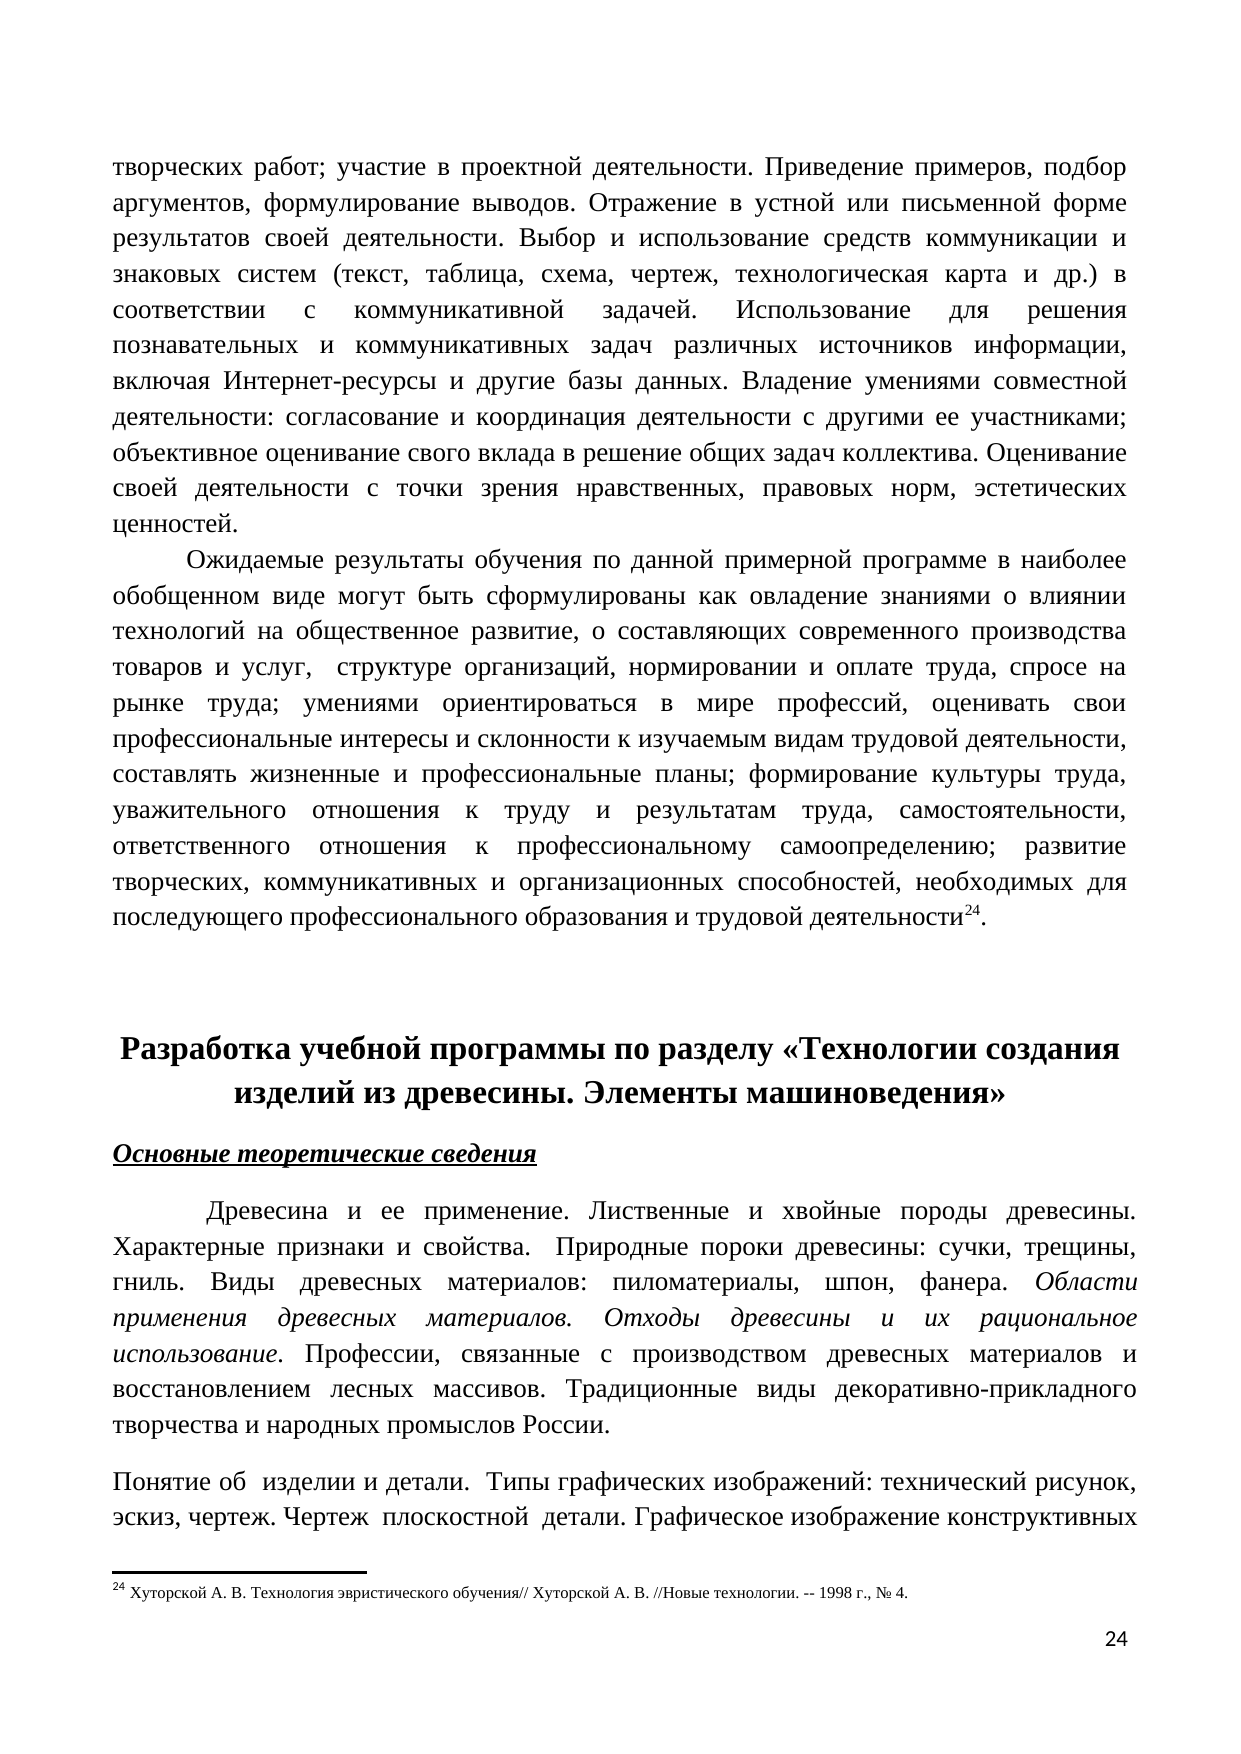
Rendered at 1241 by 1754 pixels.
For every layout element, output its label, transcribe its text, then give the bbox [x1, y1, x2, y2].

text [112, 1465, 1138, 1532]
text Основные теоретические сведения [112, 1137, 1138, 1168]
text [112, 150, 1128, 538]
text Древесина и ее применение. Лиственные и хвойные породы древесины. Характерные признаки и свойства. Природные пороки древесины: сучки, трещины, гниль. Виды древесных материалов: пиломатериалы, шпон, фанера. Области применения древесных материалов. Отходы древесины и их рациональное использование. Профессии, связанные с производством древесных материалов и восстановлением лесных массивов. Традиционные виды декоративно-прикладного творчества и народных промыслов России. [112, 1194, 1138, 1439]
text Ожидаемые результаты обучения по данной примерной программе в наиболее обобщенном виде могут быть сформулированы как овладение знаниями о влиянии технологий на общественное развитие, о составляющих современного производства товаров и услуг, структуре организаций, нормировании и оплате труда, спросе на рынке труда; умениями ориентироваться в мире профессий, оценивать свои профессиональные интересы и склонности к изучаемым видам трудовой деятельности, составлять жизненные и профессиональные планы; формирование культуры труда, уважительного отношения к труду и результатам труда, самостоятельности, ответственного отношения к профессиональному самоопределению; развитие творческих, коммуникативных и организационных способностей, необходимых для последующего профессионального образования и трудовой деятельности. [112, 543, 1128, 931]
text Разработка учебной программы по разделу «Технологии создания изделий из древесины. Элементы машиноведения» [112, 1028, 1128, 1111]
